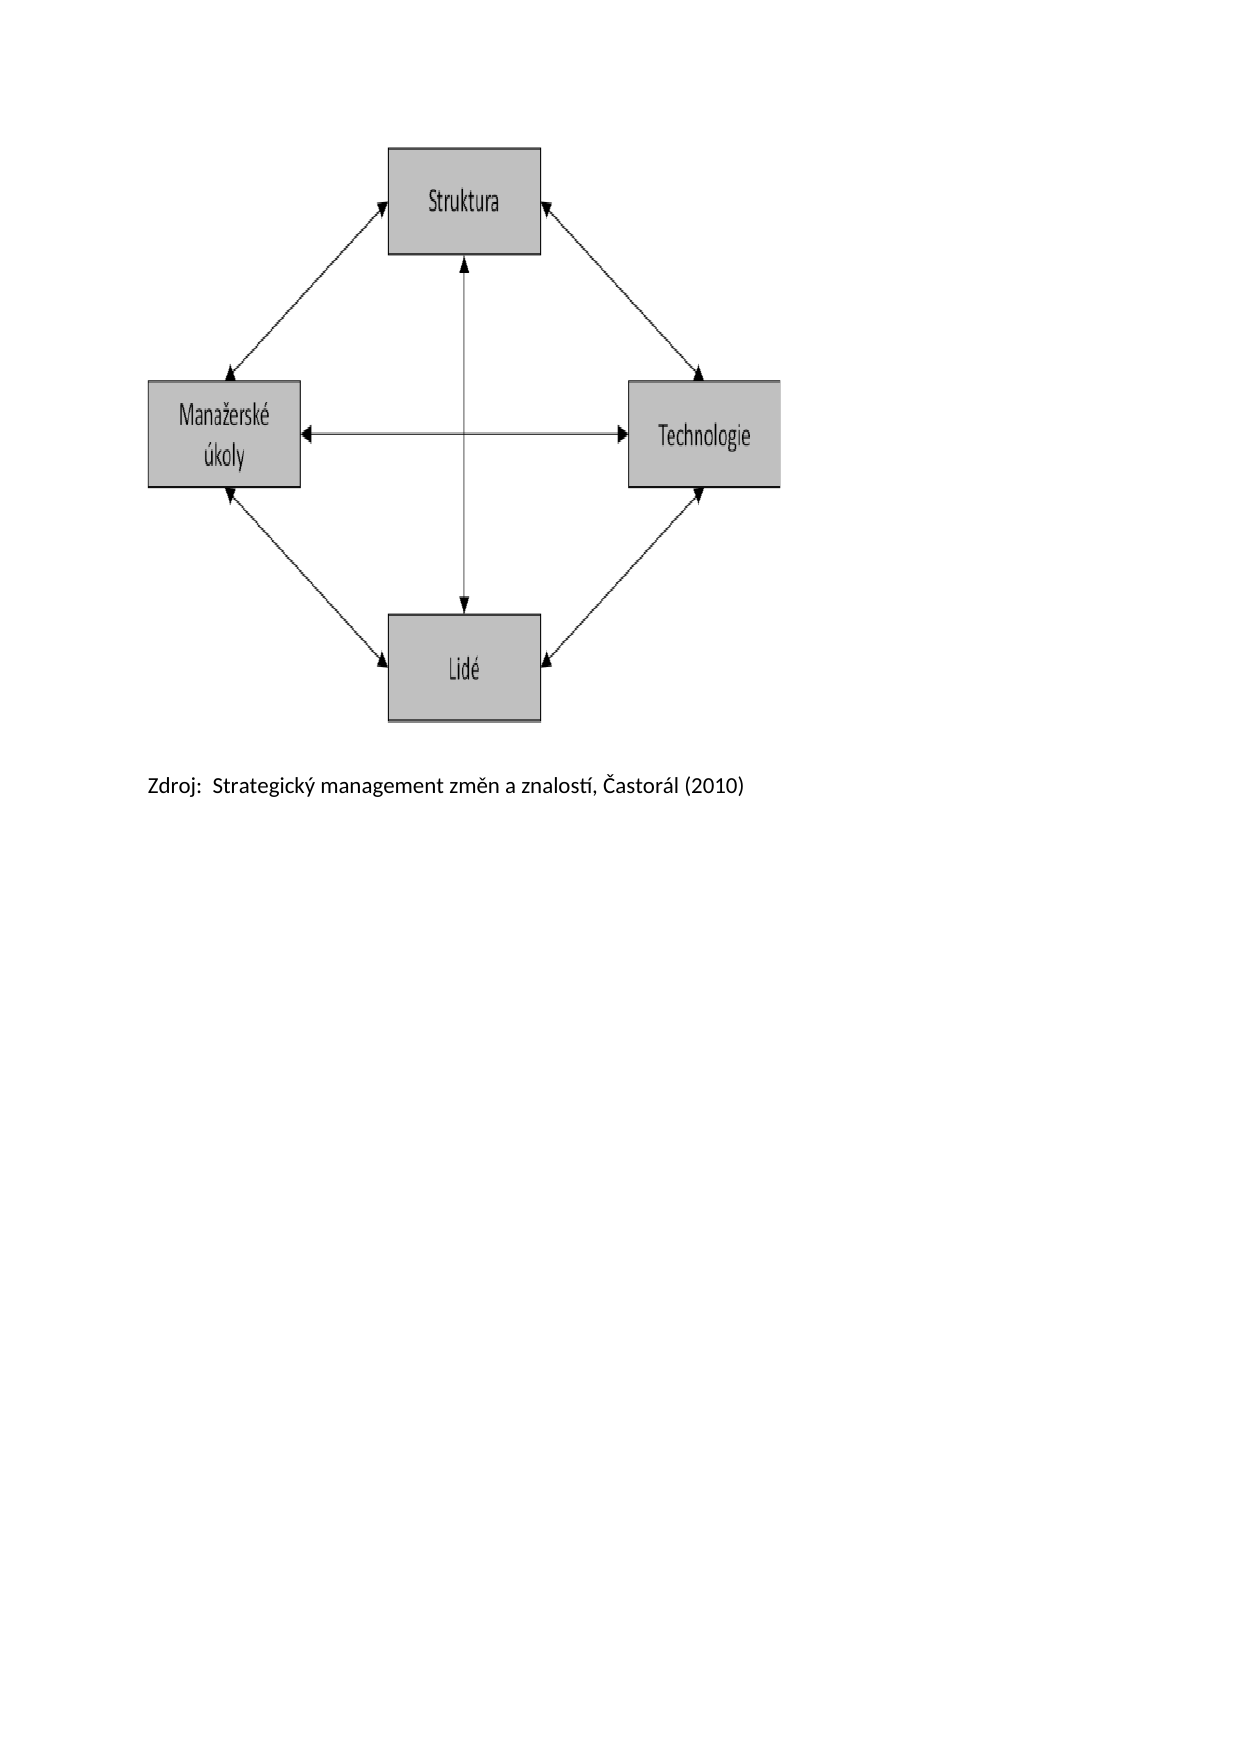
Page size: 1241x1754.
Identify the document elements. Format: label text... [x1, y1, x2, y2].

picture [147, 147, 781, 723]
text Zdroj: Strategický management změn a znalostí, Častorál (2010) [148, 771, 1093, 799]
